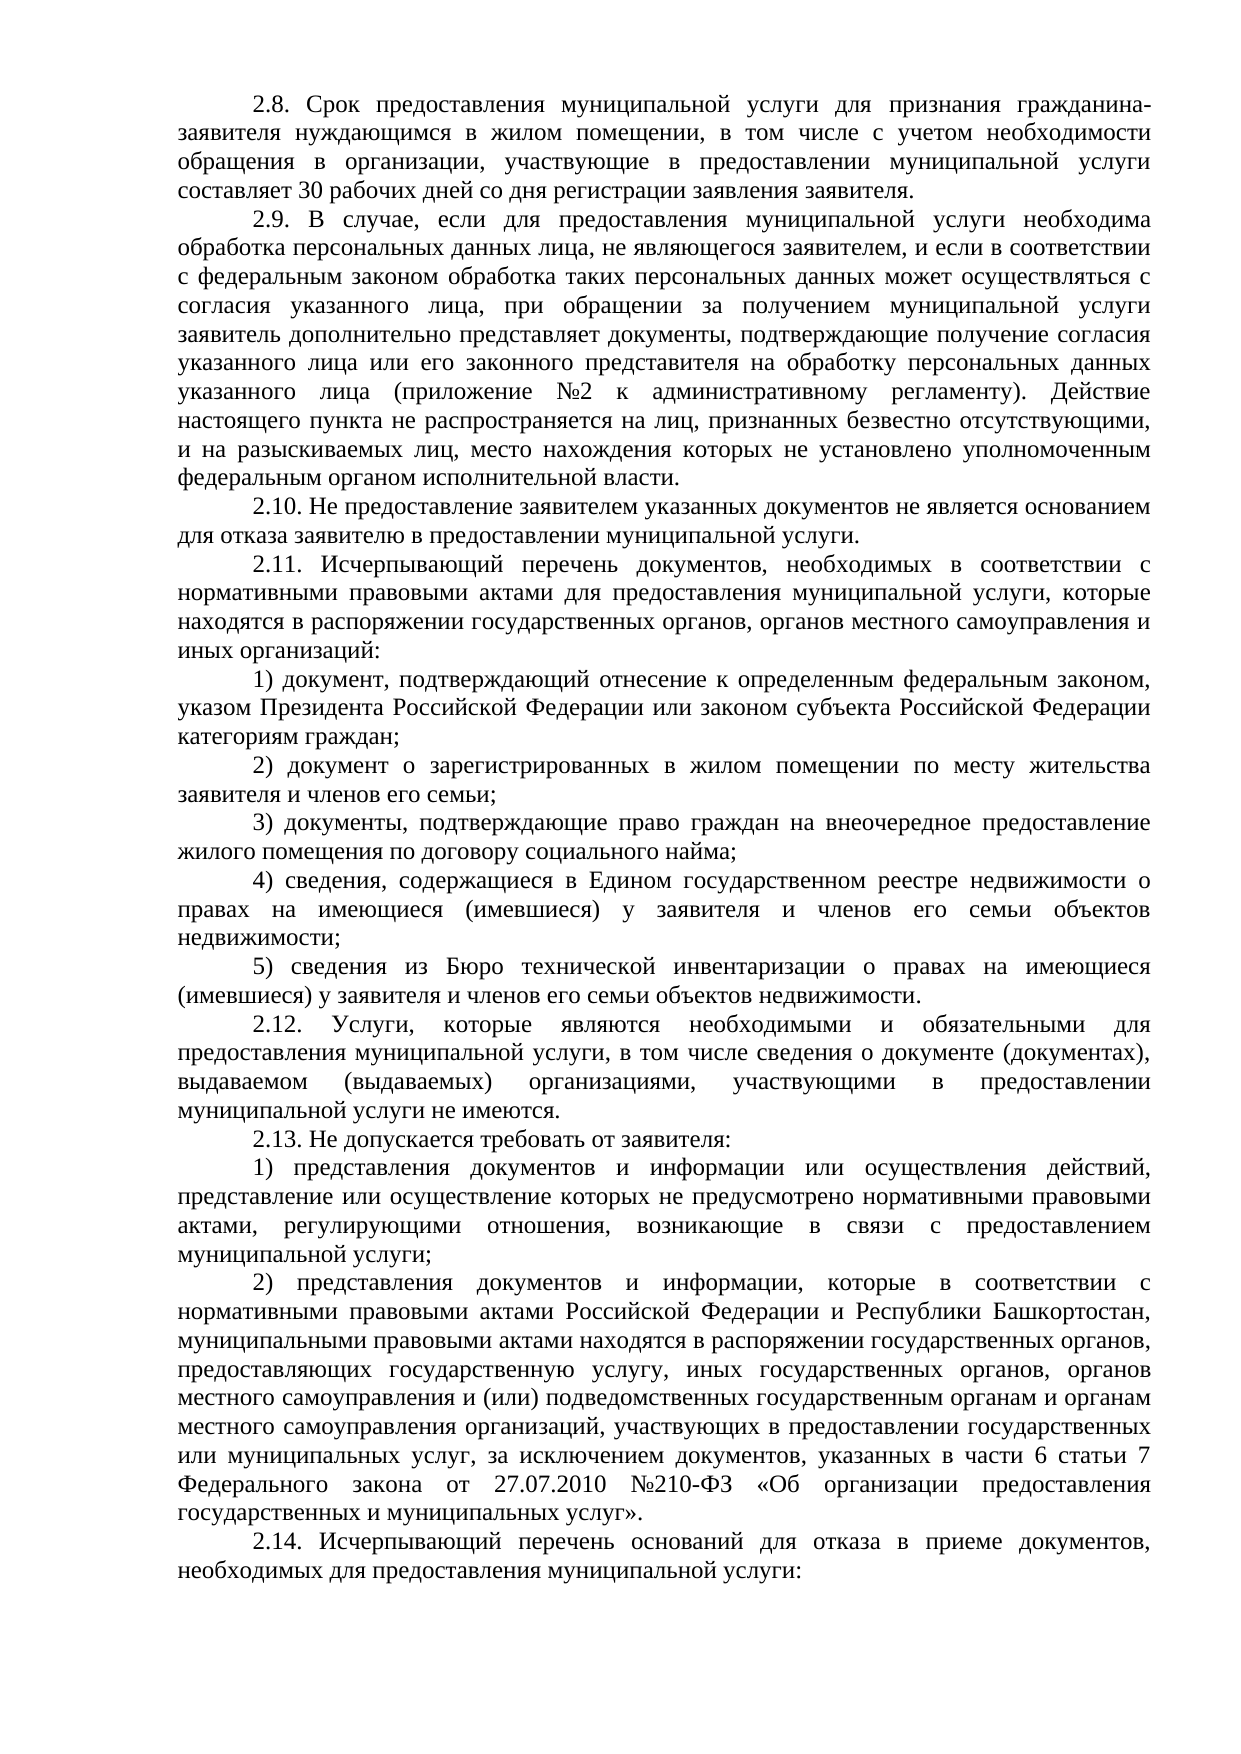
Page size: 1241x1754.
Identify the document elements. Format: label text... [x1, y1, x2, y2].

text 2.12. Услуги, которые являются необходимыми и обязательными для предоставления муниципальной услуги, в том числе сведения о документе (документах), выдаваемом (выдаваемых) организациями, участвующими в предоставлении муниципальной услуги не имеются. [177, 1009, 1152, 1124]
text 2.10. Не предоставление заявителем указанных документов не является основанием для отказа заявителю в предоставлении муниципальной услуги. [177, 491, 1152, 549]
text 3) документы, подтверждающие право граждан на внеочередное предоставление жилого помещения по договору социального найма; [177, 807, 1152, 865]
text 2) документ о зарегистрированных в жилом помещении по месту жительства заявителя и членов его семьи; [177, 750, 1152, 807]
text 1) представления документов и информации или осуществления действий, представление или осуществление которых не предусмотрено нормативными правовыми актами, регулирующими отношения, возникающие в связи с предоставлением муниципальной услуги; [177, 1152, 1152, 1267]
text 2.9. В случае, если для предоставления муниципальной услуги необходима обработка персональных данных лица, не являющегося заявителем, и если в соответствии с федеральным законом обработка таких персональных данных может осуществляться с согласия указанного лица, при обращении за получением муниципальной услуги заявитель дополнительно представляет документы, подтверждающие получение согласия указанного лица или его законного представителя на обработку персональных данных указанного лица (приложение №2 к административному регламенту). Действие настоящего пункта не распространяется на лиц, признанных безвестно отсутствующими, и на разыскиваемых лиц, место нахождения которых не установлено уполномоченным федеральным органом исполнительной власти. [177, 204, 1152, 491]
text 4) сведения, содержащиеся в Едином государственном реестре недвижимости о правах на имеющиеся (имевшиеся) у заявителя и членов его семьи объектов недвижимости; [177, 865, 1152, 951]
text 2.14. Исчерпывающий перечень оснований для отказа в приеме документов, необходимых для предоставления муниципальной услуги: [177, 1526, 1152, 1584]
text 1) документ, подтверждающий отнесение к определенным федеральным законом, указом Президента Российской Федерации или законом субъекта Российской Федерации категориям граждан; [177, 664, 1152, 750]
text 2) представления документов и информации, которые в соответствии с нормативными правовыми актами Российской Федерации и Республики Башкортостан, муниципальными правовыми актами находятся в распоряжении государственных органов, предоставляющих государственную услугу, иных государственных органов, органов местного самоуправления и (или) подведомственных государственным органам и органам местного самоуправления организаций, участвующих в предоставлении государственных или муниципальных услуг, за исключением документов, указанных в части 6 статьи 7 Федерального закона от 27.07.2010 №210-ФЗ «Об организации предоставления государственных и муниципальных услуг». [177, 1267, 1152, 1526]
text 2.8. Срок предоставления муниципальной услуги для признания гражданина- заявителя нуждающимся в жилом помещении, в том числе с учетом необходимости обращения в организации, участвующие в предоставлении муниципальной услуги составляет 30 рабочих дней со дня регистрации заявления заявителя. [177, 89, 1152, 204]
text 2.11. Исчерпывающий перечень документов, необходимых в соответствии с нормативными правовыми актами для предоставления муниципальной услуги, которые находятся в распоряжении государственных органов, органов местного самоуправления и иных организаций: [177, 549, 1152, 664]
text 5) сведения из Бюро технической инвентаризации о правах на имеющиеся (имевшиеся) у заявителя и членов его семьи объектов недвижимости. [177, 951, 1152, 1009]
text 2.13. Не допускается требовать от заявителя: [177, 1124, 1152, 1152]
